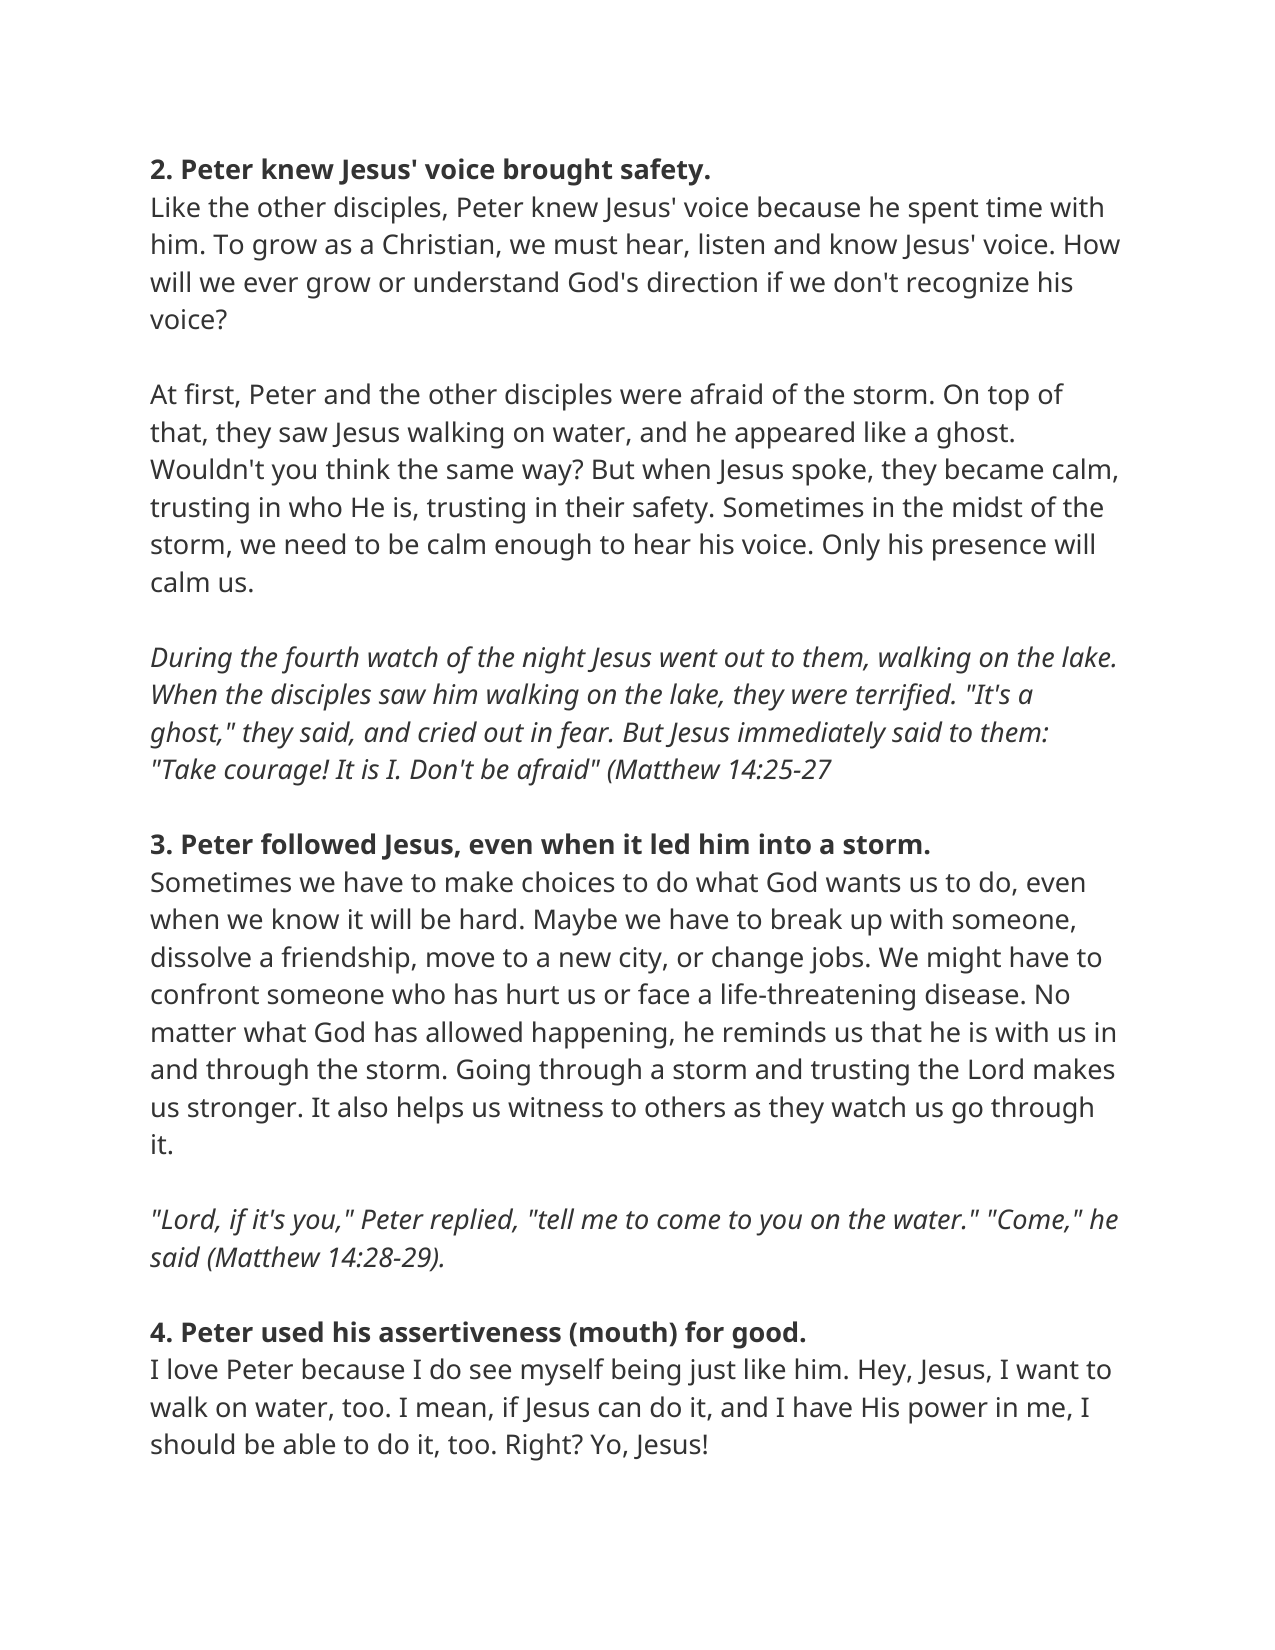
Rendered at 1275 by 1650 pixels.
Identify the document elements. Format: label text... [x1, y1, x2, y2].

text 2. Peter knew Jesus' voice brought safety. [150, 150, 1125, 187]
text 4. Peter used his assertiveness (mouth) for good. [150, 1312, 1125, 1350]
text Sometimes we have to make choices to do what God wants us to do, even when we know it will be hard. Maybe we have to break up with someone, dissolve a friendship, move to a new city, or change jobs. We might have to confront someone who has hurt us or face a life-threatening disease. No matter what God has allowed happening, he reminds us that he is with us in and through the storm. Going through a storm and trusting the Lord makes us stronger. It also helps us witness to others as they watch us go through it. [150, 862, 1125, 1162]
text "Lord, if it's you," Peter replied, "tell me to come to you on the water." "Come," he said (Matthew 14:28-29). [150, 1200, 1125, 1275]
text 3. Peter followed Jesus, even when it led him into a storm. [150, 825, 1125, 862]
text Like the other disciples, Peter knew Jesus' voice because he spent time with him. To grow as a Christian, we must hear, listen and know Jesus' voice. How will we ever grow or understand God's direction if we don't recognize his voice? [150, 187, 1125, 337]
text At first, Peter and the other disciples were afraid of the storm. On top of that, they saw Jesus walking on water, and he appeared like a ghost. Wouldn't you think the same way? But when Jesus spoke, they became calm, trusting in who He is, trusting in their safety. Sometimes in the midst of the storm, we need to be calm enough to hear his voice. Only his presence will calm us. [150, 375, 1125, 600]
text I love Peter because I do see myself being just like him. Hey, Jesus, I want to walk on water, too. I mean, if Jesus can do it, and I have His power in me, I should be able to do it, too. Right? Yo, Jesus! [150, 1350, 1125, 1462]
text During the fourth watch of the night Jesus went out to them, walking on the lake. When the disciples saw him walking on the lake, they were terrified. "It's a ghost," they said, and cried out in fear. But Jesus immediately said to them: "Take courage! It is I. Don't be afraid" (Matthew 14:25-27 [150, 637, 1125, 787]
